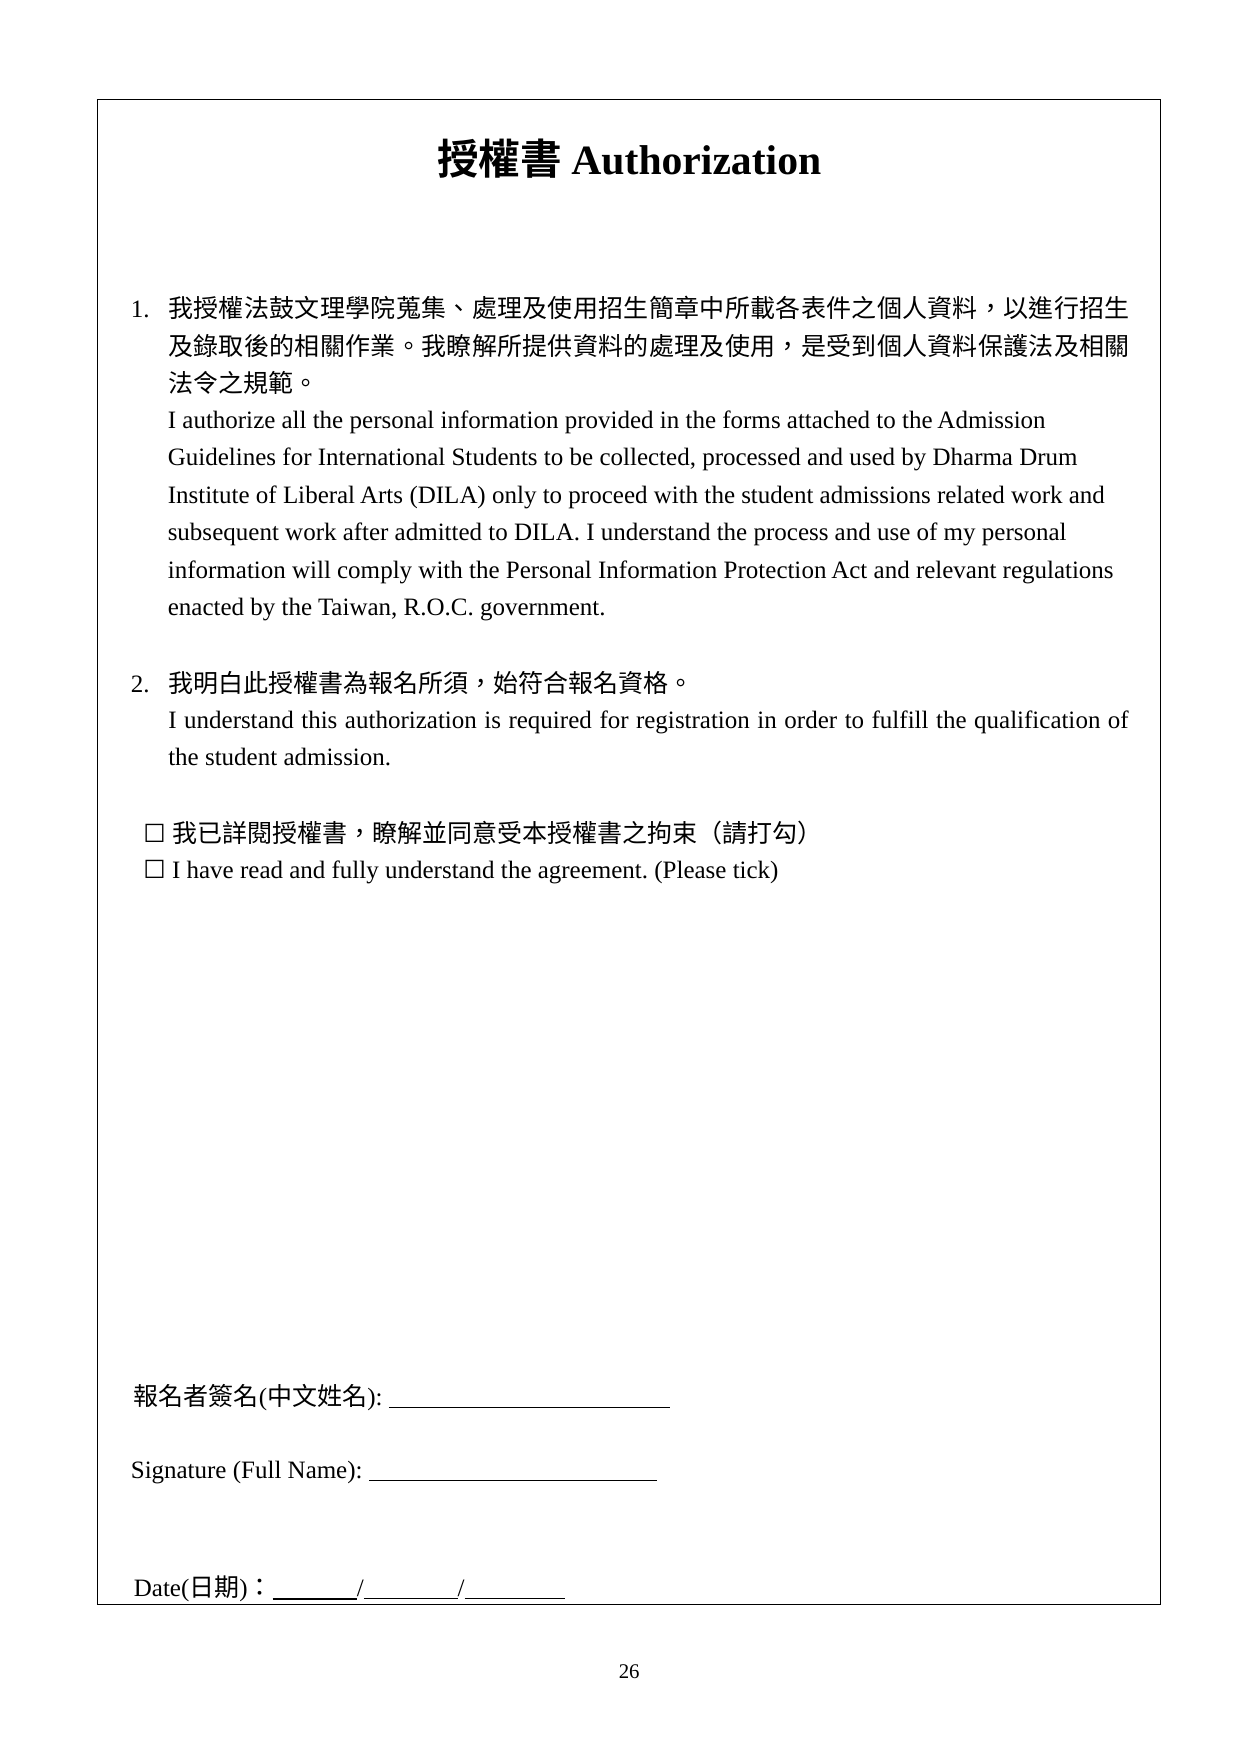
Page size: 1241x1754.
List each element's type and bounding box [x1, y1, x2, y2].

table_header [98, 100, 1160, 1604]
